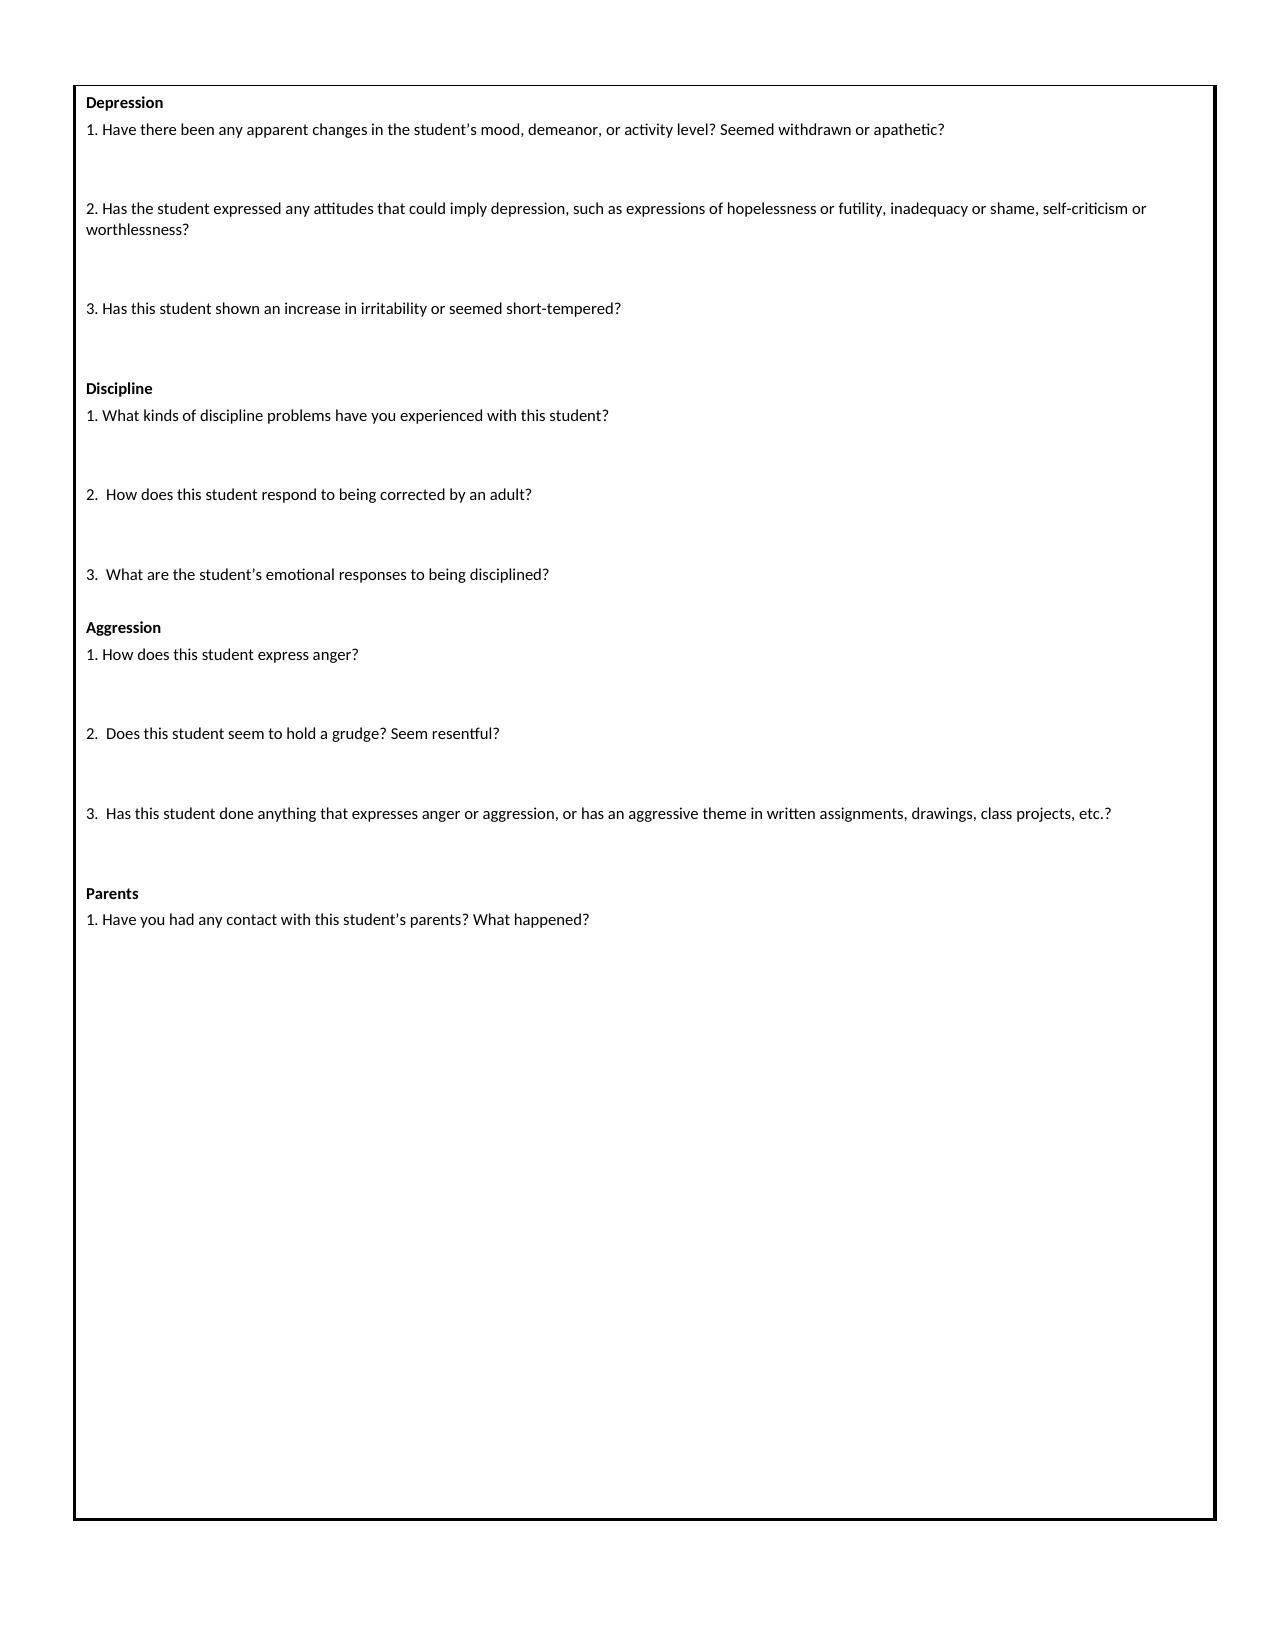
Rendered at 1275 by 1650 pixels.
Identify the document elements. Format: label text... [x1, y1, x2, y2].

table_cell Depression 1. Have there been any apparent changes in the student’s mood, demeanor, or activity level? Seemed withdrawn or apathetic? 2. Has the student expressed any attitudes that could imply depression, such as expressions of hopelessness or futility, inadequacy or shame, self-criticism or worthlessness? 3. Has this student shown an increase in irritability or seemed short-tempered? Discipline 1. What kinds of discipline problems have you experienced with this student? 2. How does this student respond to being corrected by an adult? 3. What are the student’s emotional responses to being disciplined? Aggression 1. How does this student express anger? 2. Does this student seem to hold a grudge? Seem resentful? 3. Has this student done anything that expresses anger or aggression, or has an aggressive theme in written assignments, drawings, class projects, etc.? Parents 1. Have you had any contact with this student’s parents? What happened? [76, 86, 1213, 1517]
